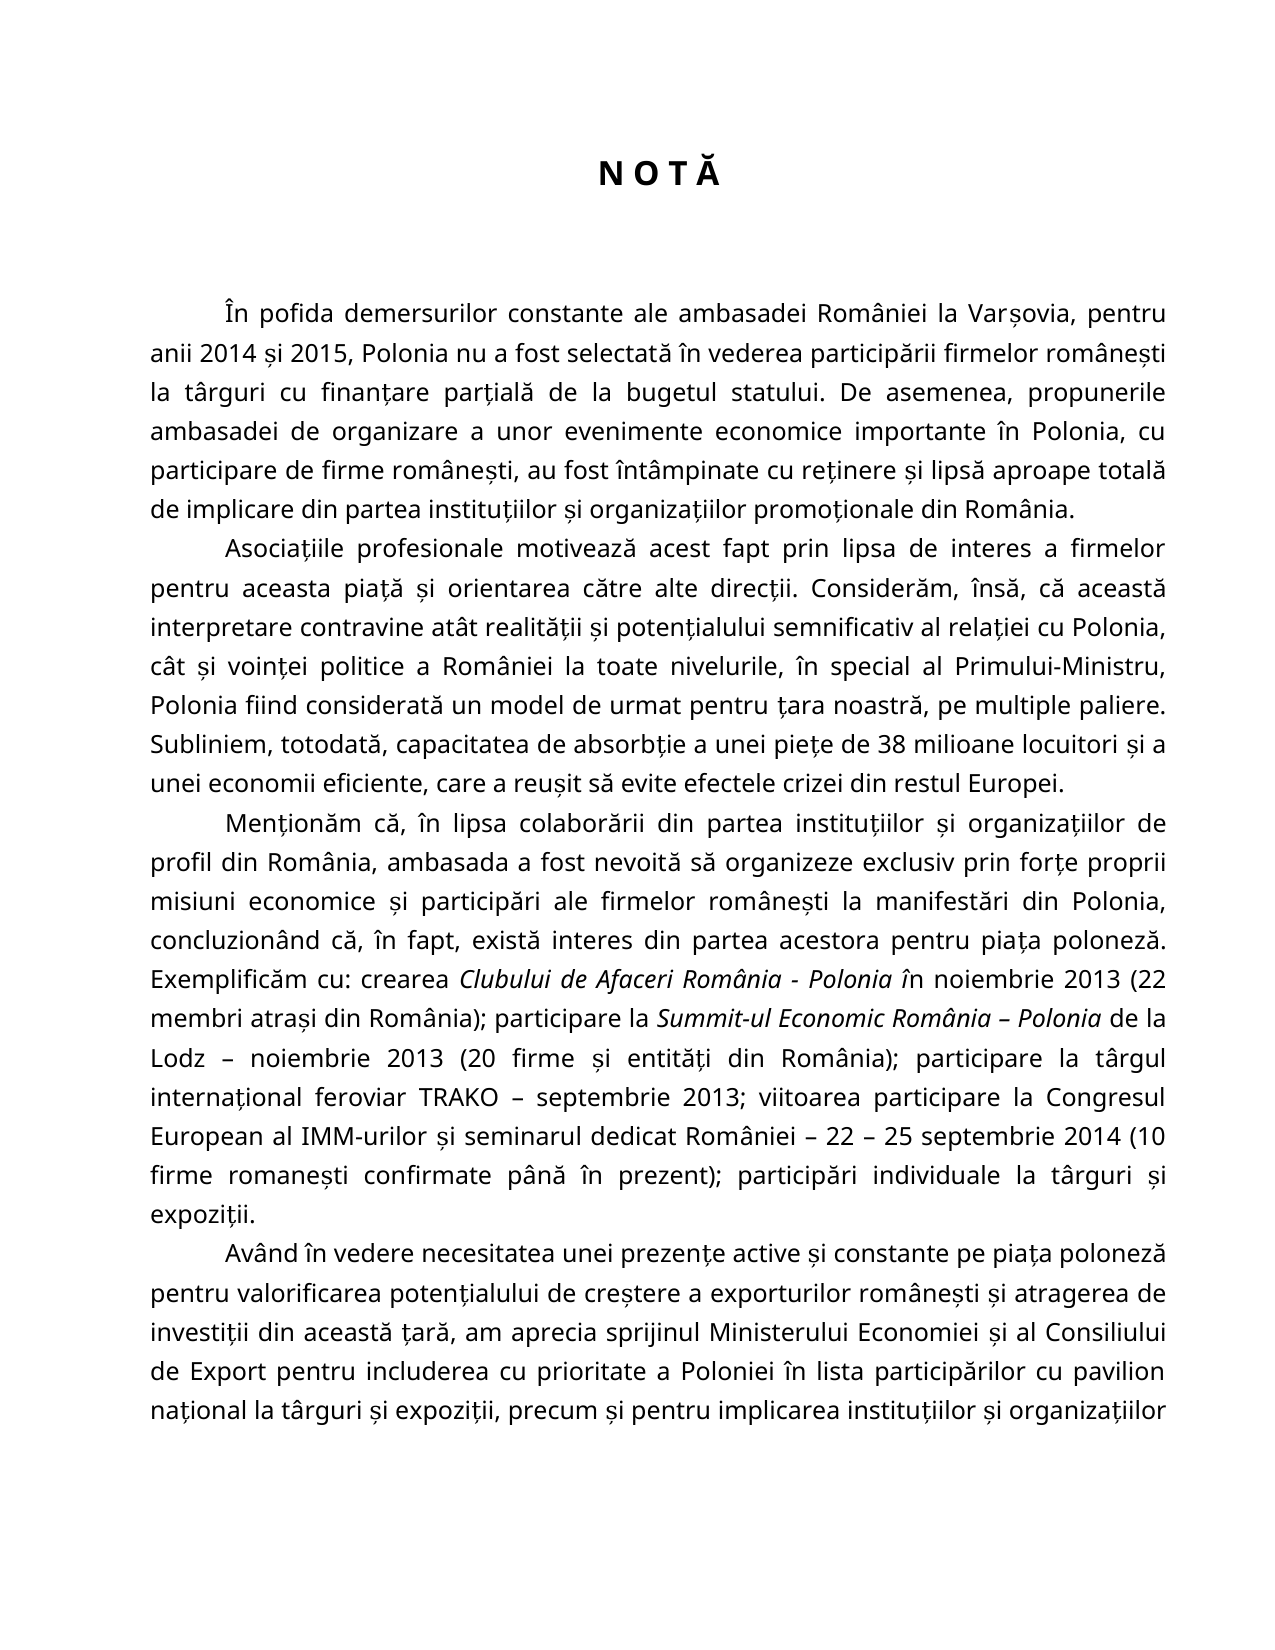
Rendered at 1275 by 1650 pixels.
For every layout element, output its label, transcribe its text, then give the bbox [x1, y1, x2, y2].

text În pofida demersurilor constante ale ambasadei României la Varșovia, pentru anii 2014 și 2015, Polonia nu a fost selectată în vederea participării firmelor românești la târguri cu finanțare parțială de la bugetul statului. De asemenea, propunerile ambasadei de organizare a unor evenimente economice importante în Polonia, cu participare de firme românești, au fost întâmpinate cu reținere și lipsă aproape totală de implicare din partea instituțiilor și organizațiilor promoționale din România. [150, 296, 1167, 526]
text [150, 1236, 1167, 1427]
text N O T Ă [150, 150, 1167, 195]
text Asociațiile profesionale motivează acest fapt prin lipsa de interes a firmelor pentru aceasta piață și orientarea către alte direcții. Considerăm, însă, că această interpretare contravine atât realității și potențialului semnificativ al relației cu Polonia, cât și voinței politice a României la toate nivelurile, în special al Primului-Ministru, Polonia fiind considerată un model de urmat pentru țara noastră, pe multiple paliere. Subliniem, totodată, capacitatea de absorbție a unei piețe de 38 milioane locuitori și a unei economii eficiente, care a reușit să evite efectele crizei din restul Europei. [150, 531, 1167, 800]
text Menționăm că, în lipsa colaborării din partea instituțiilor și organizațiilor de profil din România, ambasada a fost nevoită să organizeze exclusiv prin forțe proprii misiuni economice și participări ale firmelor românești la manifestări din Polonia, concluzionând că, în fapt, există interes din partea acestora pentru piața poloneză. Exemplificăm cu: crearea Clubului de Afaceri România - Polonia în noiembrie 2013 (22 membri atrași din România); participare la Summit-ul Economic România – Polonia de la Lodz – noiembrie 2013 (20 firme și entități din România); participare la târgul internațional feroviar TRAKO – septembrie 2013; viitoarea participare la Congresul European al IMM-urilor și seminarul dedicat României – 22 – 25 septembrie 2014 (10 firme romanești confirmate până în prezent); participări individuale la târguri și expoziții. [150, 805, 1167, 1231]
